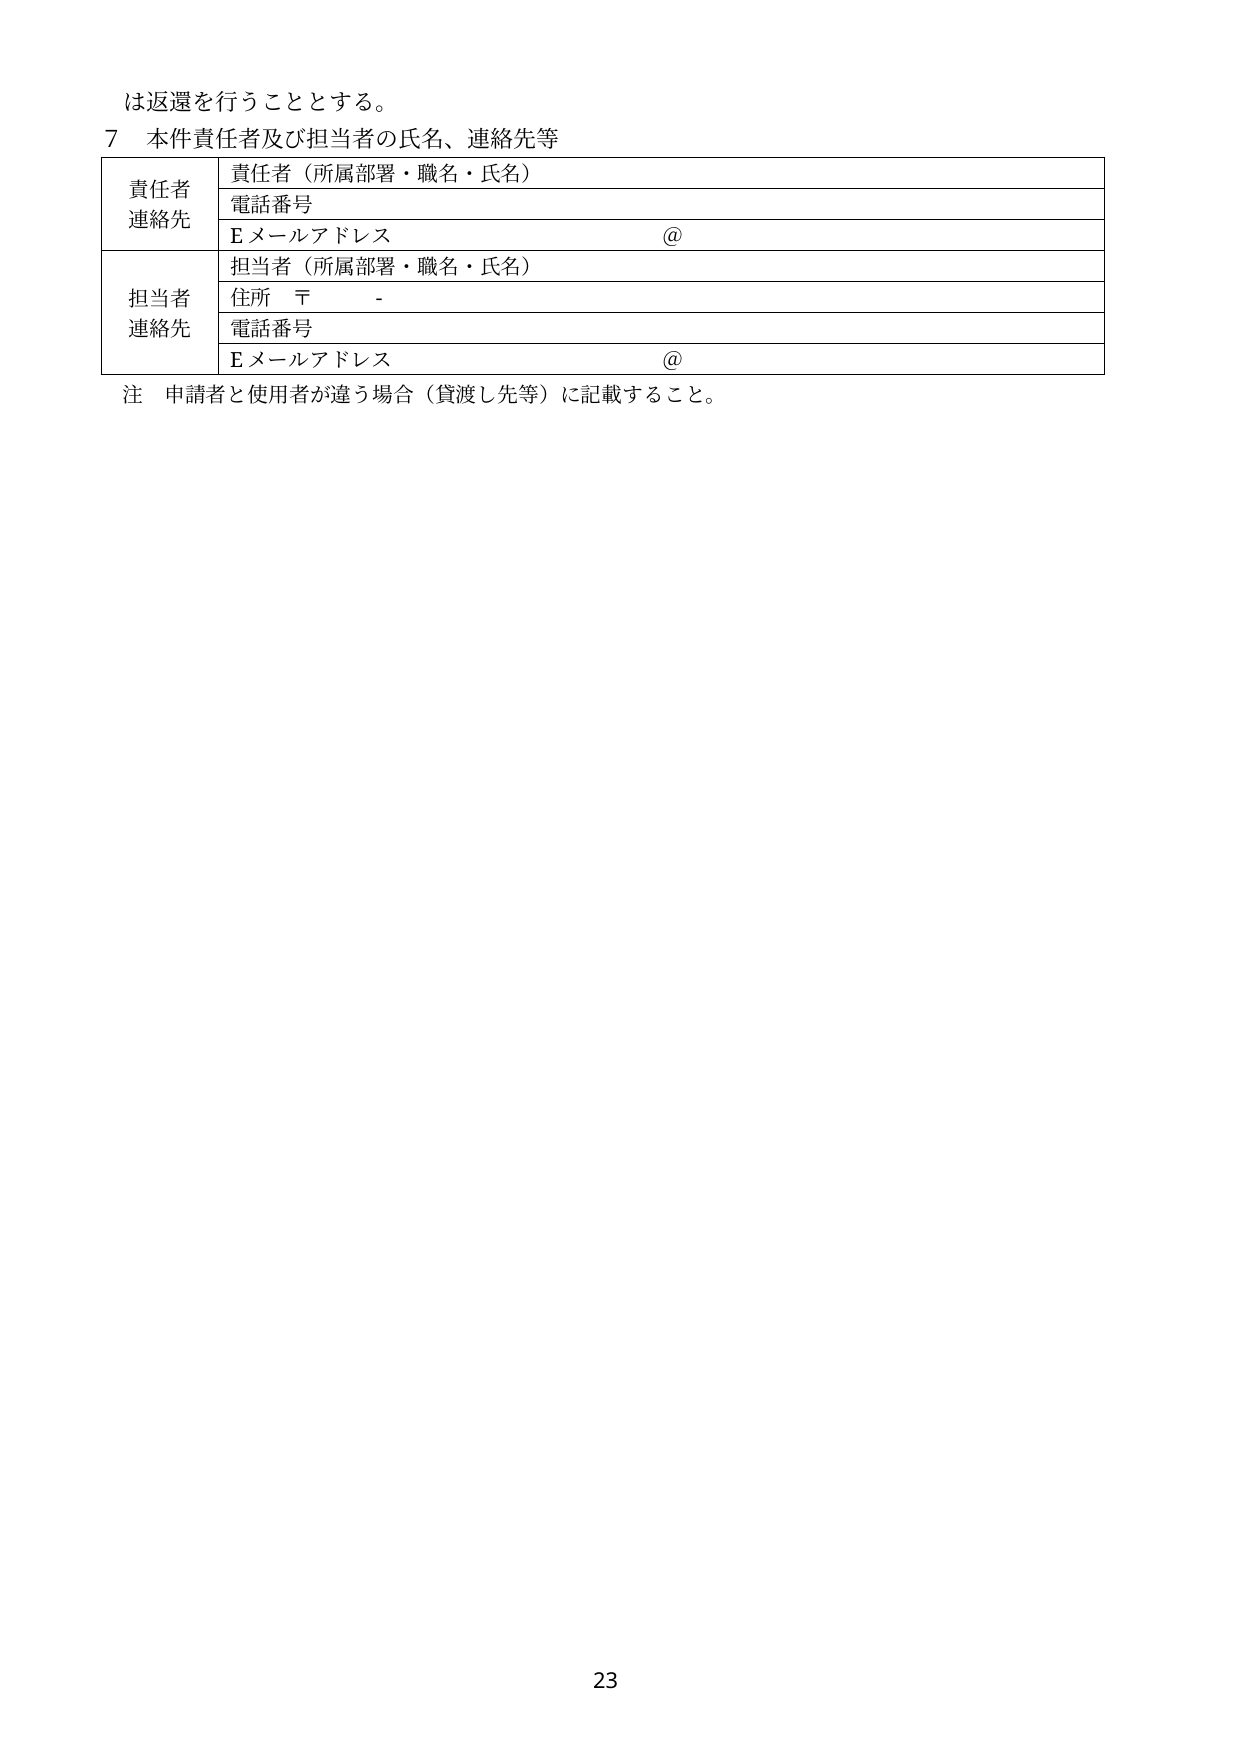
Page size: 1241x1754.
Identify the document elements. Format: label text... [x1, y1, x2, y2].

table_header 責任者 連絡先 [102, 158, 218, 250]
table_cell Eメールアドレス ＠ [219, 220, 1104, 250]
table_cell Eメールアドレス ＠ [219, 344, 1104, 374]
table_header 責任者（所属部署・職名・氏名） [219, 158, 1104, 188]
text 注 申請者と使用者が違う場合（貸渡し先等）に記載すること。 [122, 375, 1110, 412]
table_cell 電話番号 [219, 313, 1104, 343]
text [100, 82, 1110, 119]
table_cell 担当者 連絡先 [102, 251, 218, 374]
text ７ 本件責任者及び担当者の氏名、連絡先等 [100, 119, 1110, 157]
table_cell 電話番号 [219, 189, 1104, 218]
table_cell 担当者（所属部署・職名・氏名） [219, 251, 1104, 281]
table_cell 住所 〒 - [219, 282, 1104, 312]
